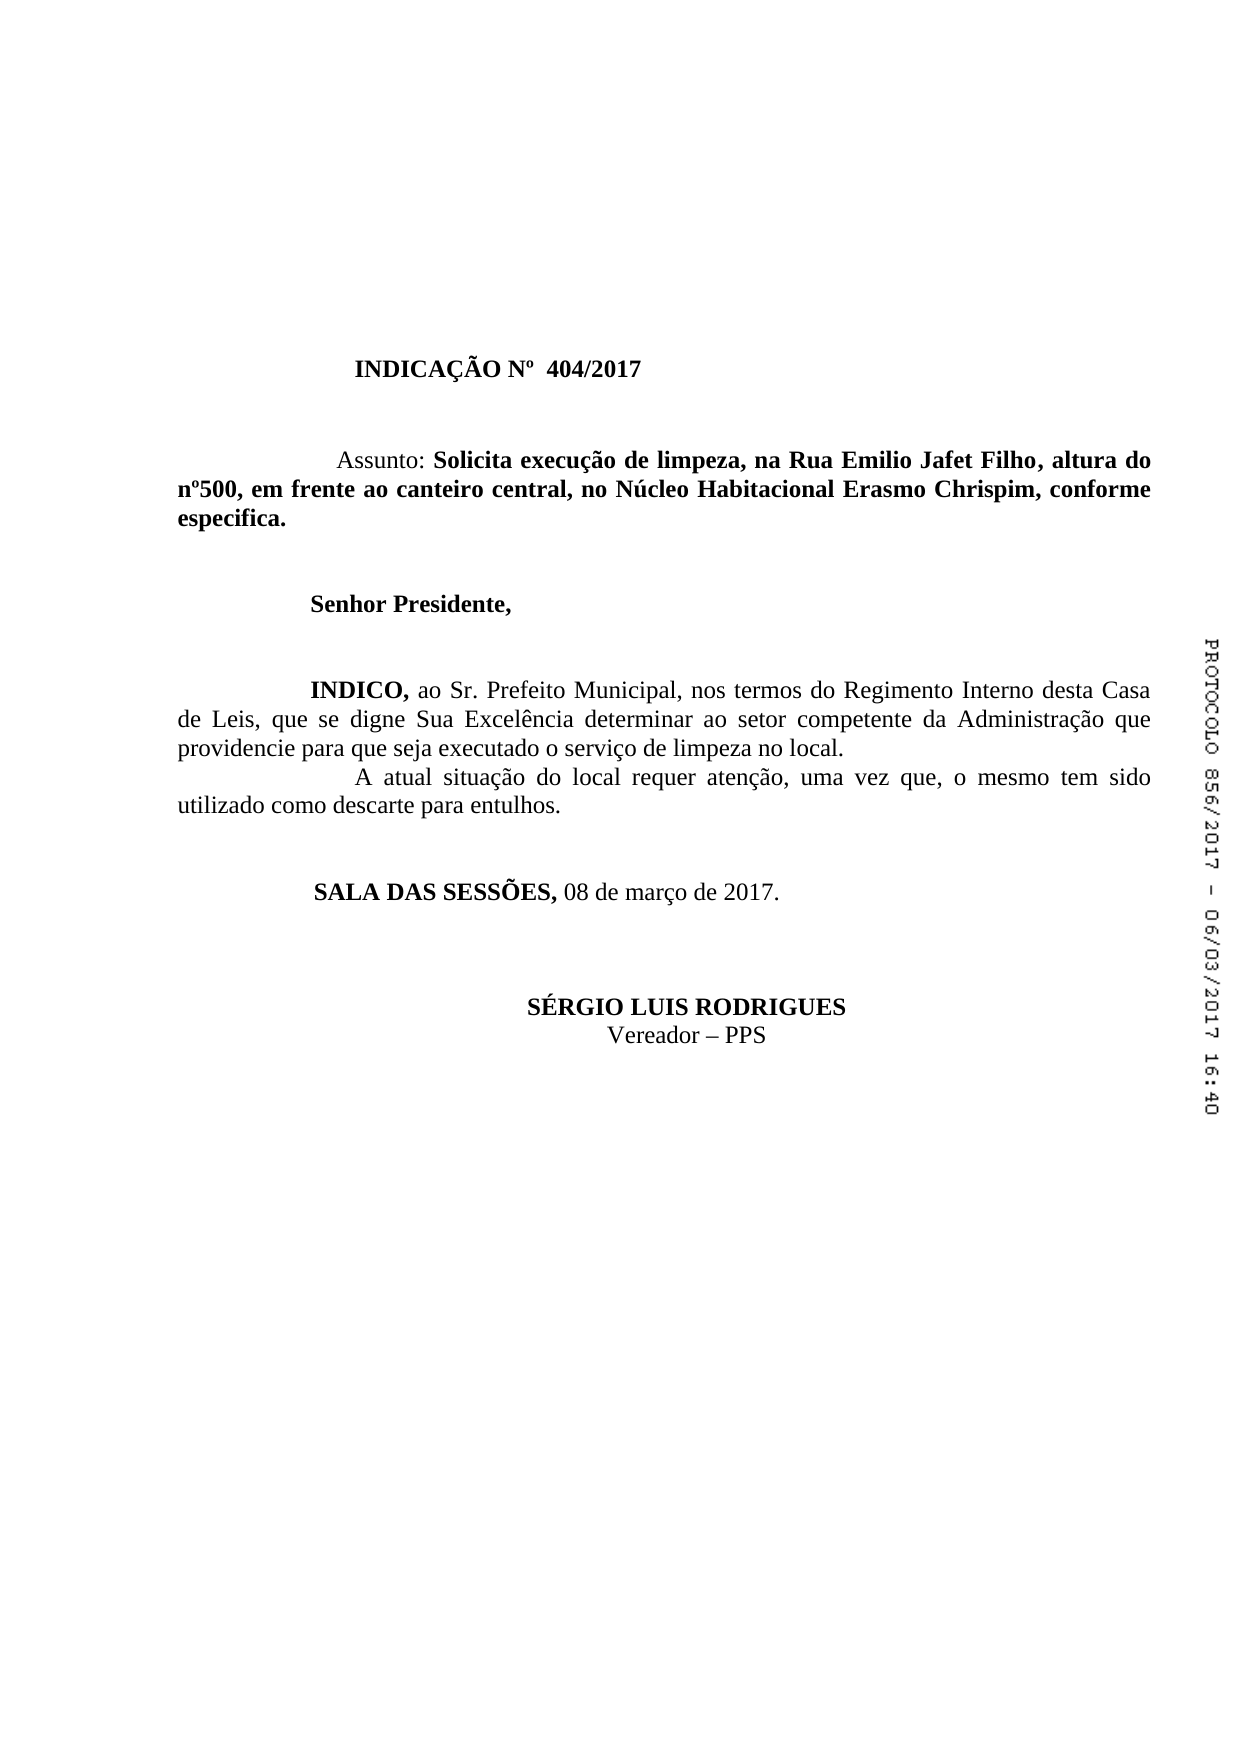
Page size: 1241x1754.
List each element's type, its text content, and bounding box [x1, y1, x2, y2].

text SALA DAS SESSÕES, 08 de março de 2017. [88, 877, 1078, 905]
subtitle Vereador – PPS [295, 1020, 1078, 1049]
text INDICO, ao Sr. Prefeito Municipal, nos termos do Regimento Interno desta Casa de Leis, que se digne Sua Excelência determinar ao setor competente da Administração que providencie para que seja executado o serviço de limpeza no local. [177, 675, 1152, 762]
text A atual situação do local requer atenção, uma vez que, o mesmo tem sido utilizado como descarte para entulhos. [177, 762, 1152, 819]
subtitle INDICAÇÃO Nº 404/2017 [354, 354, 1078, 383]
text Assunto: Solicita execução de limpeza, na Rua Emilio Jafet Filho, altura do nº500, em frente ao canteiro central, no Núcleo Habitacional Erasmo Chrispim, conforme especifica. [177, 445, 1152, 532]
subtitle SÉRGIO LUIS RODRIGUES [295, 992, 1078, 1020]
text Senhor Presidente, [310, 589, 1063, 618]
picture [1177, 635, 1241, 1119]
